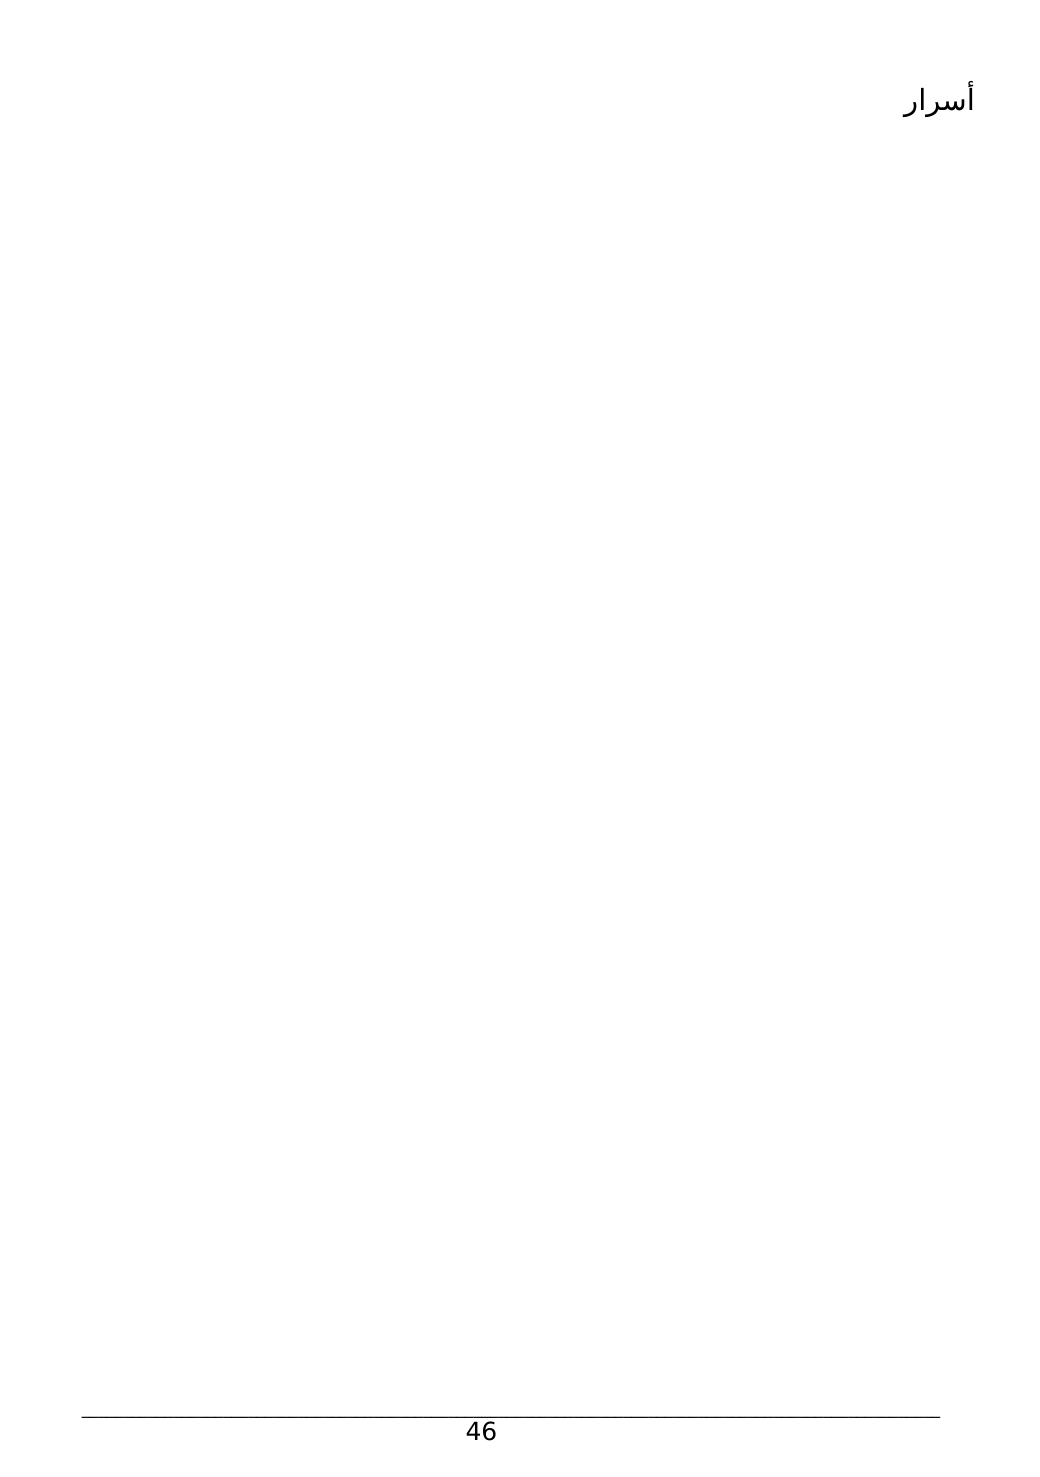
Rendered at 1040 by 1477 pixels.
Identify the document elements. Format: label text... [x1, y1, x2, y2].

text بر همین أساس است كه رسول خدا صلّى الله علیه و آله و سلّم، أسرار [47, 84, 975, 117]
